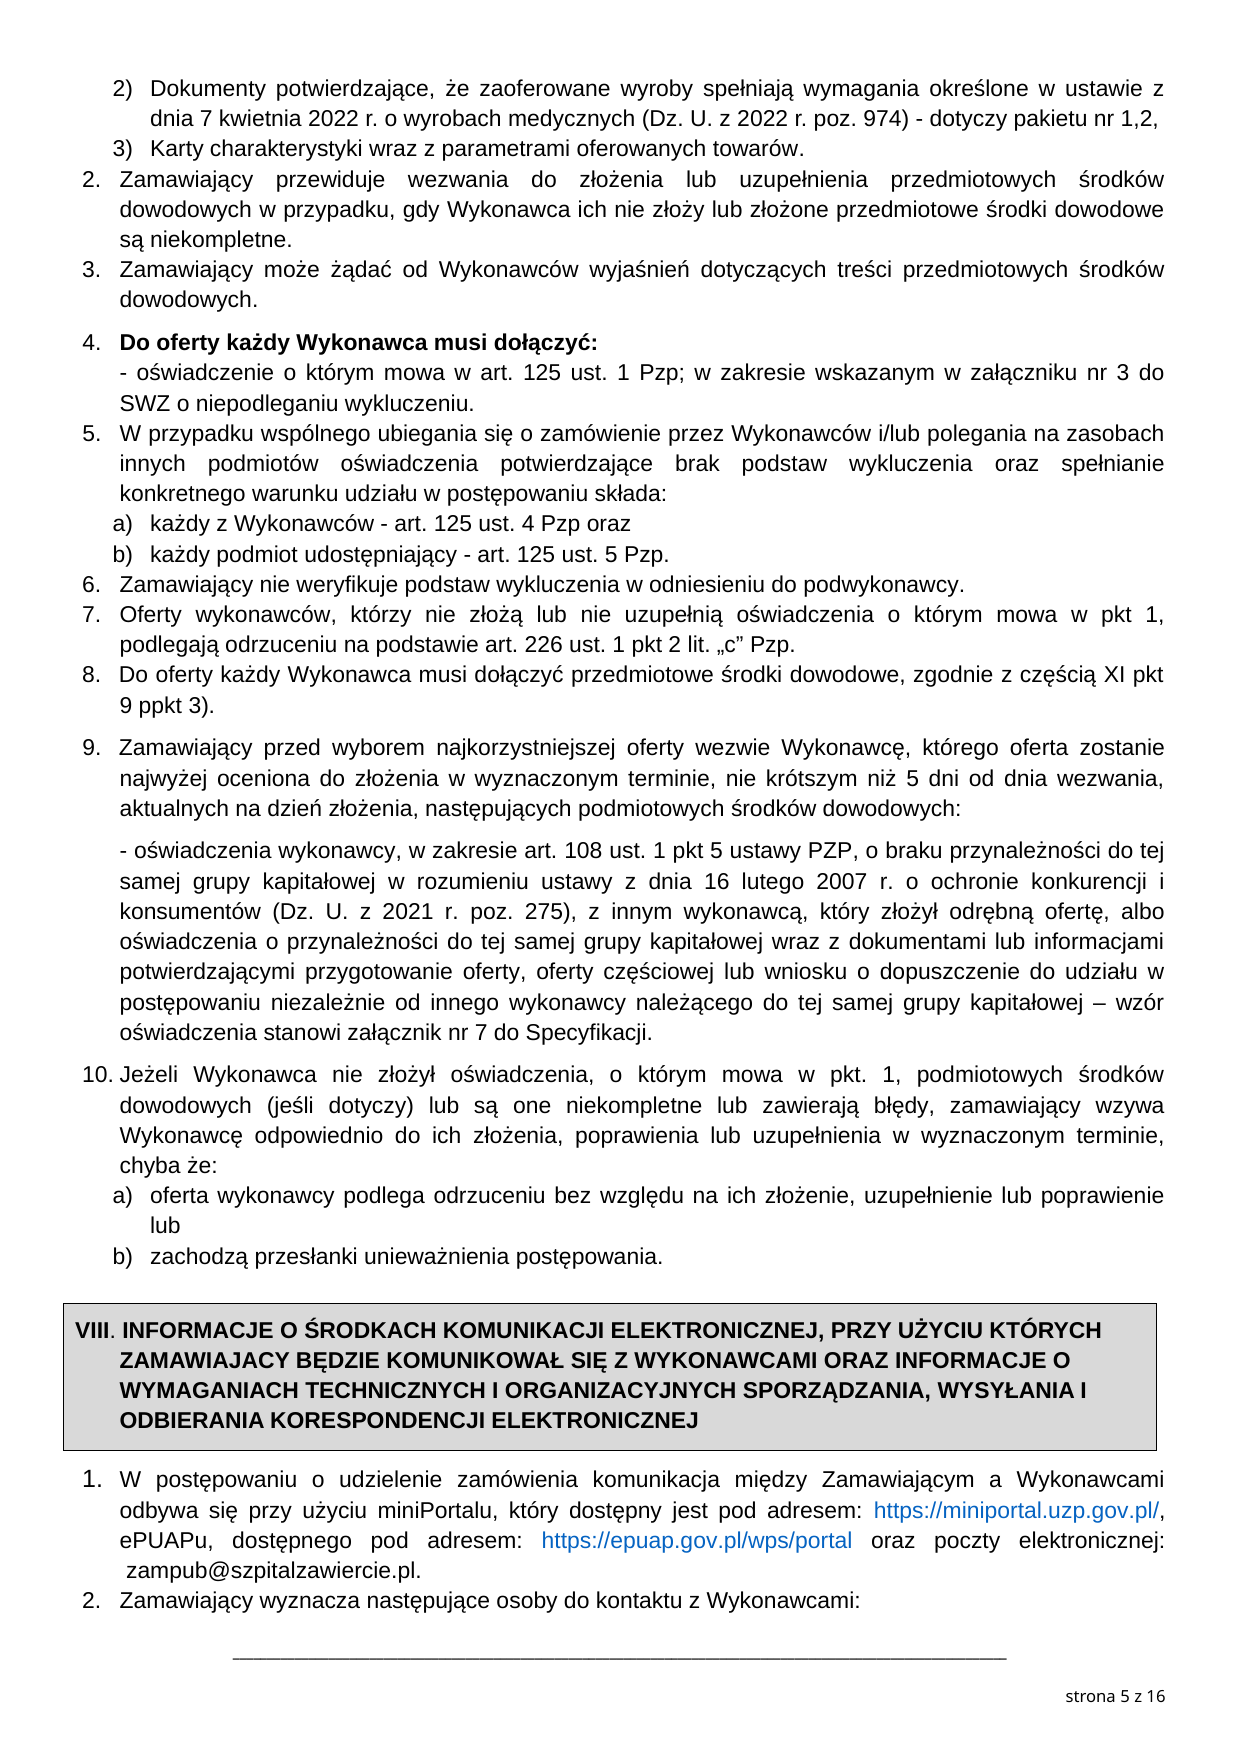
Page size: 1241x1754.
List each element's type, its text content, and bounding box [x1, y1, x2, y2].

list każdy podmiot udostępniający - art. 125 ust. 5 Pzp. [112, 541, 1165, 567]
list Zamawiający może żądać od Wykonawców wyjaśnień dotyczących treści przedmiotowych środków dowodowych. [82, 256, 1165, 313]
list Oferty wykonawców, którzy nie złożą lub nie uzupełnią oświadczenia o którym mowa w pkt 1, podlegają odrzuceniu na podstawie art. 226 ust. 1 pkt 2 lit. „c” Pzp. [82, 601, 1165, 658]
text - oświadczenie o którym mowa w art. 125 ust. 1 Pzp; w zakresie wskazanym w załączniku nr 3 do SWZ o niepodleganiu wykluczeniu. [119, 359, 1165, 416]
list Karty charakterystyki wraz z parametrami oferowanych towarów. [112, 135, 1165, 162]
list W postępowaniu o udzielenie zamówienia komunikacja między Zamawiającym a Wykonawcami odbywa się przy użyciu miniPortalu, który dostępny jest pod adresem: https://miniportal.uzp.gov.pl/, ePUAPu, dostępnego pod adresem: https://epuap.gov.pl/wps/portal oraz poczty elektronicznej: zampub@szpitalzawiercie.pl. [82, 1464, 1165, 1583]
list każdy z Wykonawców - art. 125 ust. 4 Pzp oraz [112, 510, 1165, 537]
list Do oferty każdy Wykonawca musi dołączyć: [82, 329, 1165, 356]
list Zamawiający przed wyborem najkorzystniejszej oferty wezwie Wykonawcę, którego oferta zostanie najwyżej oceniona do złożenia w wyznaczonym terminie, nie krótszym niż 5 dni od dnia wezwania, aktualnych na dzień złożenia, następujących podmiotowych środków dowodowych: [82, 734, 1165, 821]
list Zamawiający wyznacza następujące osoby do kontaktu z Wykonawcami: [82, 1587, 1165, 1613]
list Dokumenty potwierdzające, że zaoferowane wyroby spełniają wymagania określone w ustawie z dnia 7 kwietnia 2022 r. o wyrobach medycznych (Dz. U. z 2022 r. poz. 974) - dotyczy pakietu nr 1,2, [112, 75, 1165, 132]
list oferta wykonawcy podlega odrzuceniu bez względu na ich złożenie, uzupełnienie lub poprawienie lub [112, 1182, 1165, 1239]
list Do oferty każdy Wykonawca musi dołączyć przedmiotowe środki dowodowe, zgodnie z częścią XI pkt 9 ppkt 3). [82, 661, 1165, 718]
table_header VIII. INFORMACJE O ŚRODKACH KOMUNIKACJI ELEKTRONICZNEJ, PRZY UŻYCIU KTÓRYCH ZAMAWIAJACY BĘDZIE KOMUNIKOWAŁ SIĘ Z WYKONAWCAMI ORAZ INFORMACJE O WYMAGANIACH TECHNICZNYCH I ORGANIZACYJNYCH SPORZĄDZANIA, WYSYŁANIA I ODBIERANIA KORESPONDENCJI ELEKTRONICZNEJ [64, 1304, 1156, 1450]
list W przypadku wspólnego ubiegania się o zamówienie przez Wykonawców i/lub polegania na zasobach innych podmiotów oświadczenia potwierdzające brak podstaw wykluczenia oraz spełnianie konkretnego warunku udziału w postępowaniu składa: [82, 420, 1165, 507]
list Zamawiający nie weryfikuje podstaw wykluczenia w odniesieniu do podwykonawcy. [82, 571, 1165, 597]
list - oświadczenia wykonawcy, w zakresie art. 108 ust. 1 pkt 5 ustawy PZP, o braku przynależności do tej samej grupy kapitałowej w rozumieniu ustawy z dnia 16 lutego 2007 r. o ochronie konkurencji i konsumentów (Dz. U. z 2021 r. poz. 275), z innym wykonawcą, który złożył odrębną ofertę, albo oświadczenia o przynależności do tej samej grupy kapitałowej wraz z dokumentami lub informacjami potwierdzającymi przygotowanie oferty, oferty częściowej lub wniosku o dopuszczenie do udziału w postępowaniu niezależnie od innego wykonawcy należącego do tej samej grupy kapitałowej – wzór oświadczenia stanowi załącznik nr 7 do Specyfikacji. [119, 837, 1165, 1045]
list Zamawiający przewiduje wezwania do złożenia lub uzupełnienia przedmiotowych środków dowodowych w przypadku, gdy Wykonawca ich nie złoży lub złożone przedmiotowe środki dowodowe są niekompletne. [82, 166, 1165, 252]
list zachodzą przesłanki unieważnienia postępowania. [112, 1243, 1165, 1269]
list Jeżeli Wykonawca nie złożył oświadczenia, o którym mowa w pkt. 1, podmiotowych środków dowodowych (jeśli dotyczy) lub są one niekompletne lub zawierają błędy, zamawiający wzywa Wykonawcę odpowiednio do ich złożenia, poprawienia lub uzupełnienia w wyznaczonym terminie, chyba że: [82, 1061, 1165, 1178]
